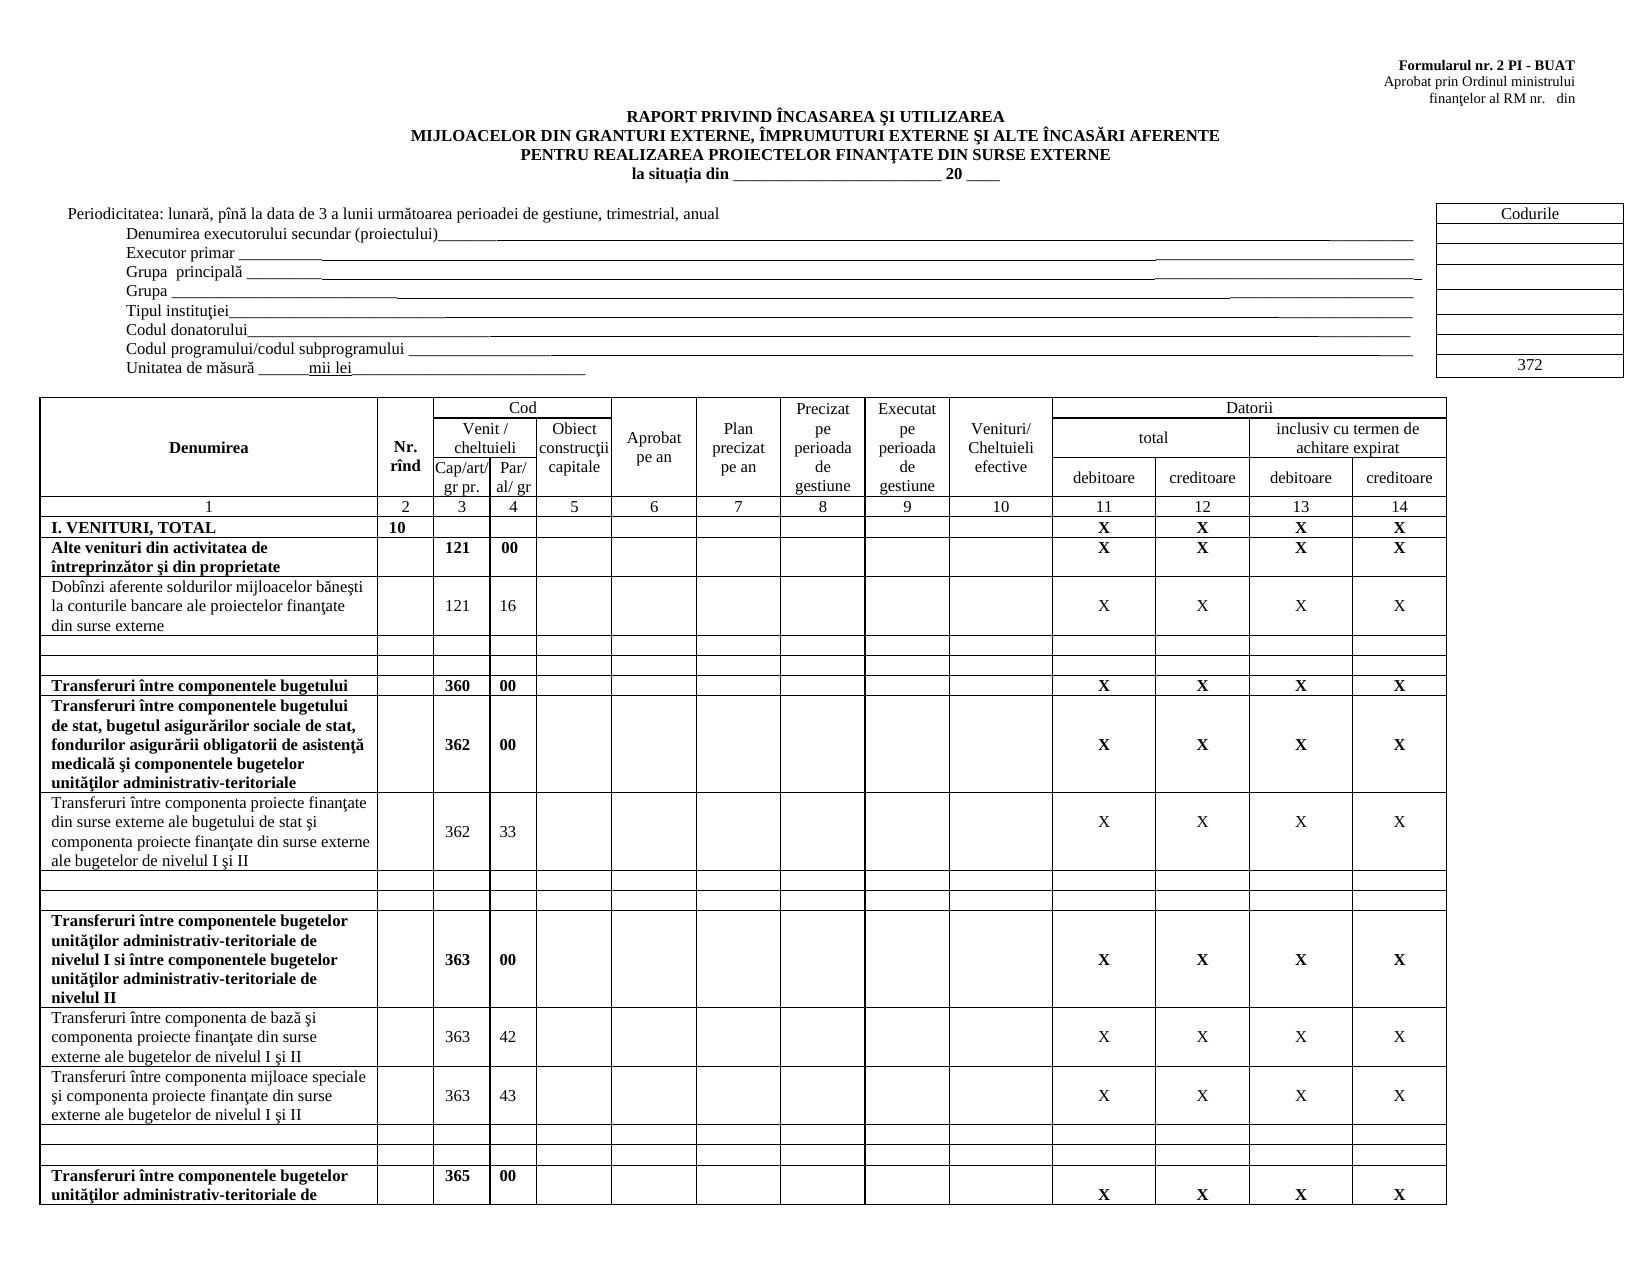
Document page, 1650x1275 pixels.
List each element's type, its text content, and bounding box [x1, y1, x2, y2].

table_cell X [1353, 1067, 1446, 1124]
table_cell X [1250, 1166, 1352, 1204]
table_cell 16 [491, 577, 536, 634]
table_cell [697, 656, 780, 675]
table_cell [537, 696, 611, 792]
table_cell 363 [434, 1067, 489, 1124]
table_cell X [1250, 1008, 1352, 1066]
table_cell X [1156, 793, 1249, 870]
table_cell [491, 871, 536, 890]
table_cell [378, 891, 433, 910]
table_cell [950, 891, 1052, 910]
table_cell [781, 676, 864, 695]
table_cell Par/ al/ gr [491, 458, 536, 496]
table_cell [491, 656, 536, 675]
table_cell [1156, 1145, 1249, 1164]
table_cell [866, 793, 949, 870]
table_cell X [1156, 517, 1249, 537]
table_cell [697, 676, 780, 695]
table_header Datorii [1053, 398, 1446, 417]
table_cell [434, 1125, 489, 1144]
table_cell [612, 636, 696, 655]
table_cell [866, 871, 949, 890]
table_cell Denumirea executorului secundar (proiectului)_______ __________ Executor primar __________ _______________________________ Grupa principală _________ _______________________________ Grupa ___________________________ ______________________ Tipul instituţiei__________________________ ________________ Codul donatorului_____________________________ ___________ Codul programului/codul subprogramului _________________ ____ Unitatea de măsură ______mii lei____________________________ [56, 223, 1436, 377]
table_cell [537, 871, 611, 890]
table_cell [1250, 1145, 1352, 1164]
table_cell 362 [434, 696, 489, 792]
table_cell Dobînzi aferente soldurilor mijloacelor băneşti la conturile bancare ale proiectelor finanţate din surse externe [41, 577, 377, 634]
table_cell [1437, 335, 1623, 354]
table_cell [612, 517, 696, 537]
table_header Periodicitatea: lunară, pînă la data de 3 a lunii următoarea perioadei de gestiune, trimestrial, anual [56, 202, 1436, 223]
table_cell [697, 793, 780, 870]
table_cell X [1353, 538, 1446, 576]
table_cell [434, 517, 489, 537]
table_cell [41, 1166, 377, 1204]
table_cell [697, 1145, 780, 1164]
table_cell 33 [491, 793, 536, 870]
table_cell X [1250, 911, 1352, 1007]
table_cell [781, 1008, 864, 1066]
table_cell [41, 891, 377, 910]
table_cell [950, 1067, 1052, 1124]
table_cell [697, 911, 780, 1007]
table_cell [950, 793, 1052, 870]
table_cell [378, 911, 433, 1007]
table_cell [950, 911, 1052, 1007]
table_cell 121 [434, 538, 489, 576]
table_cell [378, 1145, 433, 1164]
table_cell [1053, 656, 1155, 675]
table_cell [1250, 891, 1352, 910]
table_cell [1353, 1125, 1446, 1144]
table_cell [434, 1145, 489, 1164]
table_header Nr. rînd [378, 398, 433, 496]
table_cell [537, 891, 611, 910]
table_cell [1250, 656, 1352, 675]
table_header Precizat pe perioada de gestiune [781, 398, 864, 496]
table_cell [697, 1166, 780, 1204]
table_cell 14 [1353, 497, 1446, 516]
table_cell X [1053, 696, 1155, 792]
table_cell [612, 1008, 696, 1066]
table_cell [866, 1067, 949, 1124]
table_cell 43 [491, 1067, 536, 1124]
table_cell X [1353, 696, 1446, 792]
table_cell [697, 636, 780, 655]
table_cell [378, 871, 433, 890]
table_header Venituri/ Cheltuieli efective [950, 398, 1052, 496]
text RAPORT PRIVIND ÎNCASAREA ŞI UTILIZAREA [56, 107, 1575, 126]
table_cell X [1353, 793, 1446, 870]
table_cell [612, 1145, 696, 1164]
table_cell [537, 636, 611, 655]
table_cell [781, 636, 864, 655]
table_cell X [1353, 676, 1446, 695]
table_header Codurile [1437, 204, 1623, 223]
text Formularul nr. 2 PI - BUAT [56, 56, 1575, 73]
table_cell X [1250, 793, 1352, 870]
table_cell [950, 1008, 1052, 1066]
table_cell [697, 1008, 780, 1066]
table_cell 11 [1053, 497, 1155, 516]
table_cell [612, 696, 696, 792]
table_cell [950, 871, 1052, 890]
table_cell [537, 911, 611, 1007]
table_cell Transferuri între componentele bugetului [41, 676, 377, 695]
table_cell [1353, 891, 1446, 910]
table_cell [612, 1166, 696, 1204]
table_cell [491, 636, 536, 655]
table_cell [1353, 636, 1446, 655]
table_cell X [1053, 577, 1155, 634]
table_cell Transferuri între componentele bugetului de stat, bugetul asigurărilor sociale de stat, fondurilor asigurării obligatorii de asistenţă medicală şi componentele bugetelor unităţilor administrativ-teritoriale [41, 696, 377, 792]
table_cell Transferuri între componentele bugetelor unităţilor administrativ-teritoriale de nivelul I si între componentele bugetelor unităţilor administrativ-teritoriale de nivelul II [41, 911, 377, 1007]
table_cell [866, 676, 949, 695]
table_cell [612, 911, 696, 1007]
table_cell [537, 577, 611, 634]
table_cell [378, 636, 433, 655]
table_cell [781, 871, 864, 890]
table_cell X [1250, 538, 1352, 576]
table_cell [1053, 1145, 1155, 1164]
table_cell [612, 1067, 696, 1124]
table_cell X [1156, 1166, 1249, 1204]
table_cell X [1156, 676, 1249, 695]
table_cell [866, 656, 949, 675]
table_cell 42 [491, 1008, 536, 1066]
table_cell 2 [378, 497, 433, 516]
table_cell 13 [1250, 497, 1352, 516]
table_cell [781, 1145, 864, 1164]
table_cell [434, 891, 489, 910]
table_cell [1156, 1125, 1249, 1144]
table_cell [950, 538, 1052, 576]
table_cell creditoare [1353, 458, 1446, 496]
table_cell [1353, 871, 1446, 890]
table_cell [1156, 636, 1249, 655]
table_cell X [1353, 517, 1446, 537]
table_cell [41, 636, 377, 655]
table_cell [612, 871, 696, 890]
table_cell Transferuri între componenta de bază şi componenta proiecte finanţate din surse externe ale bugetelor de nivelul I şi II [41, 1008, 377, 1066]
table_cell [1353, 1145, 1446, 1164]
table_cell creditoare [1156, 458, 1249, 496]
table_cell [1353, 656, 1446, 675]
table_cell [781, 911, 864, 1007]
table_cell [434, 636, 489, 655]
table_cell X [1250, 1067, 1352, 1124]
table_cell [1053, 871, 1155, 890]
table_cell [781, 1067, 864, 1124]
table_cell 12 [1156, 497, 1249, 516]
table_cell [378, 1008, 433, 1066]
table_cell Obiect construcţii capitale [537, 419, 611, 496]
table_cell [1437, 265, 1623, 289]
table_cell [612, 656, 696, 675]
table_cell 362 [434, 793, 489, 870]
table_cell [537, 517, 611, 537]
table_cell 00 [491, 911, 536, 1007]
table_cell [781, 577, 864, 634]
table_cell [378, 793, 433, 870]
table_cell [950, 656, 1052, 675]
table_cell 00 [491, 696, 536, 792]
table_cell [612, 538, 696, 576]
table_cell [866, 538, 949, 576]
table_cell 360 [434, 676, 489, 695]
table_cell X [1053, 1008, 1155, 1066]
table_cell X [1053, 538, 1155, 576]
table_cell [1437, 244, 1623, 264]
table_cell [866, 517, 949, 537]
table_cell [781, 517, 864, 537]
table_cell [41, 1145, 377, 1164]
table_cell 121 [434, 577, 489, 634]
table_cell 363 [434, 911, 489, 1007]
table_cell 6 [612, 497, 696, 516]
table_cell [378, 1067, 433, 1124]
table_header Plan precizat pe an [697, 398, 780, 496]
table_cell [866, 636, 949, 655]
table_cell X [1156, 1067, 1249, 1124]
table_cell debitoare [1250, 458, 1352, 496]
table_cell X [1053, 911, 1155, 1007]
table_cell X [1353, 577, 1446, 634]
table_cell [950, 1145, 1052, 1164]
table_cell [537, 1166, 611, 1204]
table_cell total [1053, 419, 1249, 457]
table_cell Transferuri între componenta proiecte finanţate din surse externe ale bugetului de stat şi componenta proiecte finanţate din surse externe ale bugetelor de nivelul I şi II [41, 793, 377, 870]
table_cell [1250, 871, 1352, 890]
text la situația din _________________________ 20 ____ [56, 164, 1575, 183]
table_cell [612, 1125, 696, 1144]
table_cell [1437, 315, 1623, 334]
table_cell debitoare [1053, 458, 1155, 496]
table_cell [491, 517, 536, 537]
table_header Denumirea [41, 398, 377, 496]
table_cell [41, 656, 377, 675]
table_cell [1053, 891, 1155, 910]
table_cell [950, 1166, 1052, 1204]
table_cell [1250, 1125, 1352, 1144]
table_cell [378, 538, 433, 576]
table_cell [434, 871, 489, 890]
table_cell [781, 656, 864, 675]
table_cell [612, 891, 696, 910]
table_cell 372 [1437, 355, 1623, 377]
table_cell [378, 696, 433, 792]
table_cell [1156, 891, 1249, 910]
table_cell X [1250, 577, 1352, 634]
table_cell 00 [491, 676, 536, 695]
table_cell [1437, 224, 1623, 243]
table_cell 10 [950, 497, 1052, 516]
table_cell [491, 891, 536, 910]
table_cell [866, 1125, 949, 1144]
table_cell [1156, 656, 1249, 675]
table_cell X [1353, 1008, 1446, 1066]
table_cell X [1156, 911, 1249, 1007]
table_cell X [1353, 1166, 1446, 1204]
table_cell [866, 1145, 949, 1164]
table_header Aprobat pe an [612, 398, 696, 496]
table_cell [537, 1008, 611, 1066]
table_cell X [1053, 1067, 1155, 1124]
table_cell [697, 891, 780, 910]
table_header Cod [434, 398, 611, 417]
table_cell Alte venituri din activitatea de întreprinzător şi din proprietate [41, 538, 377, 576]
table_cell 365 [434, 1166, 489, 1204]
text PENTRU REALIZAREA PROIECTELOR FINANŢATE DIN SURSE EXTERNE [56, 145, 1575, 164]
table_cell 00 [491, 538, 536, 576]
table_cell [950, 636, 1052, 655]
table_cell X [1156, 577, 1249, 634]
table_cell X [1053, 1166, 1155, 1204]
table_cell [781, 696, 864, 792]
table_cell X [1250, 676, 1352, 695]
table_cell [1437, 290, 1623, 314]
table_cell [1053, 636, 1155, 655]
table_cell [491, 1145, 536, 1164]
table_cell X [1250, 517, 1352, 537]
table_cell [697, 577, 780, 634]
table_cell X [1250, 696, 1352, 792]
table_cell 4 [491, 497, 536, 516]
table_cell [378, 656, 433, 675]
table_cell [1053, 1125, 1155, 1144]
table_cell 7 [697, 497, 780, 516]
table_cell [866, 696, 949, 792]
table_cell [866, 891, 949, 910]
table_cell 9 [866, 497, 949, 516]
table_cell X [1353, 911, 1446, 1007]
table_cell Cap/art/ gr pr. [434, 458, 489, 496]
table_cell [537, 676, 611, 695]
table_cell [781, 538, 864, 576]
table_cell 5 [537, 497, 611, 516]
table_cell [950, 696, 1052, 792]
table_cell [781, 891, 864, 910]
table_cell [537, 793, 611, 870]
table_cell [697, 871, 780, 890]
table_cell [537, 656, 611, 675]
table_cell 8 [781, 497, 864, 516]
table_cell [1250, 636, 1352, 655]
table_cell 00 [491, 1166, 536, 1204]
table_cell X [1156, 1008, 1249, 1066]
table_cell [697, 517, 780, 537]
table_cell [1156, 871, 1249, 890]
table_cell [537, 1067, 611, 1124]
table_cell [950, 1125, 1052, 1144]
table_cell [491, 1125, 536, 1144]
table_cell [866, 911, 949, 1007]
table_cell 363 [434, 1008, 489, 1066]
table_cell [697, 1125, 780, 1144]
table_cell [950, 676, 1052, 695]
table_cell Transferuri între componenta mijloace speciale şi componenta proiecte finanţate din surse externe ale bugetelor de nivelul I şi II [41, 1067, 377, 1124]
table_cell [697, 538, 780, 576]
table_cell [866, 1008, 949, 1066]
table_cell [537, 1145, 611, 1164]
table_cell [537, 1125, 611, 1144]
table_cell inclusiv cu termen de achitare expirat [1250, 419, 1446, 457]
table_cell 1 [41, 497, 377, 516]
table_cell [378, 1125, 433, 1144]
table_cell 10 [378, 517, 433, 537]
table_cell [41, 871, 377, 890]
table_cell [950, 577, 1052, 634]
table_cell [378, 676, 433, 695]
table_cell X [1053, 676, 1155, 695]
table_cell X [1156, 696, 1249, 792]
table_cell [378, 577, 433, 634]
table_cell X [1053, 517, 1155, 537]
text MIJLOACELOR DIN GRANTURI EXTERNE, ÎMPRUMUTURI EXTERNE ŞI ALTE ÎNCASĂRI AFERENTE [56, 126, 1575, 145]
table_cell [781, 1125, 864, 1144]
table_cell [612, 676, 696, 695]
table_cell [781, 793, 864, 870]
table_cell [866, 1166, 949, 1204]
table_cell Venit / cheltuieli [434, 419, 536, 457]
table_cell [950, 517, 1052, 537]
table_cell [612, 577, 696, 634]
table_cell [697, 1067, 780, 1124]
table_cell [612, 793, 696, 870]
table_cell [697, 696, 780, 792]
text finanţelor al RM nr. din [56, 90, 1575, 107]
text Aprobat prin Ordinul ministrului [56, 73, 1575, 90]
table_cell [866, 577, 949, 634]
table_cell [781, 1166, 864, 1204]
table_cell X [1053, 793, 1155, 870]
table_header Executat pe perioada de gestiune [866, 398, 949, 496]
table_cell [537, 538, 611, 576]
table_cell I. VENITURI, TOTAL [41, 517, 377, 537]
table_cell [434, 656, 489, 675]
table_cell X [1156, 538, 1249, 576]
table_cell 3 [434, 497, 489, 516]
table_cell [41, 1125, 377, 1144]
table_cell [378, 1166, 433, 1204]
